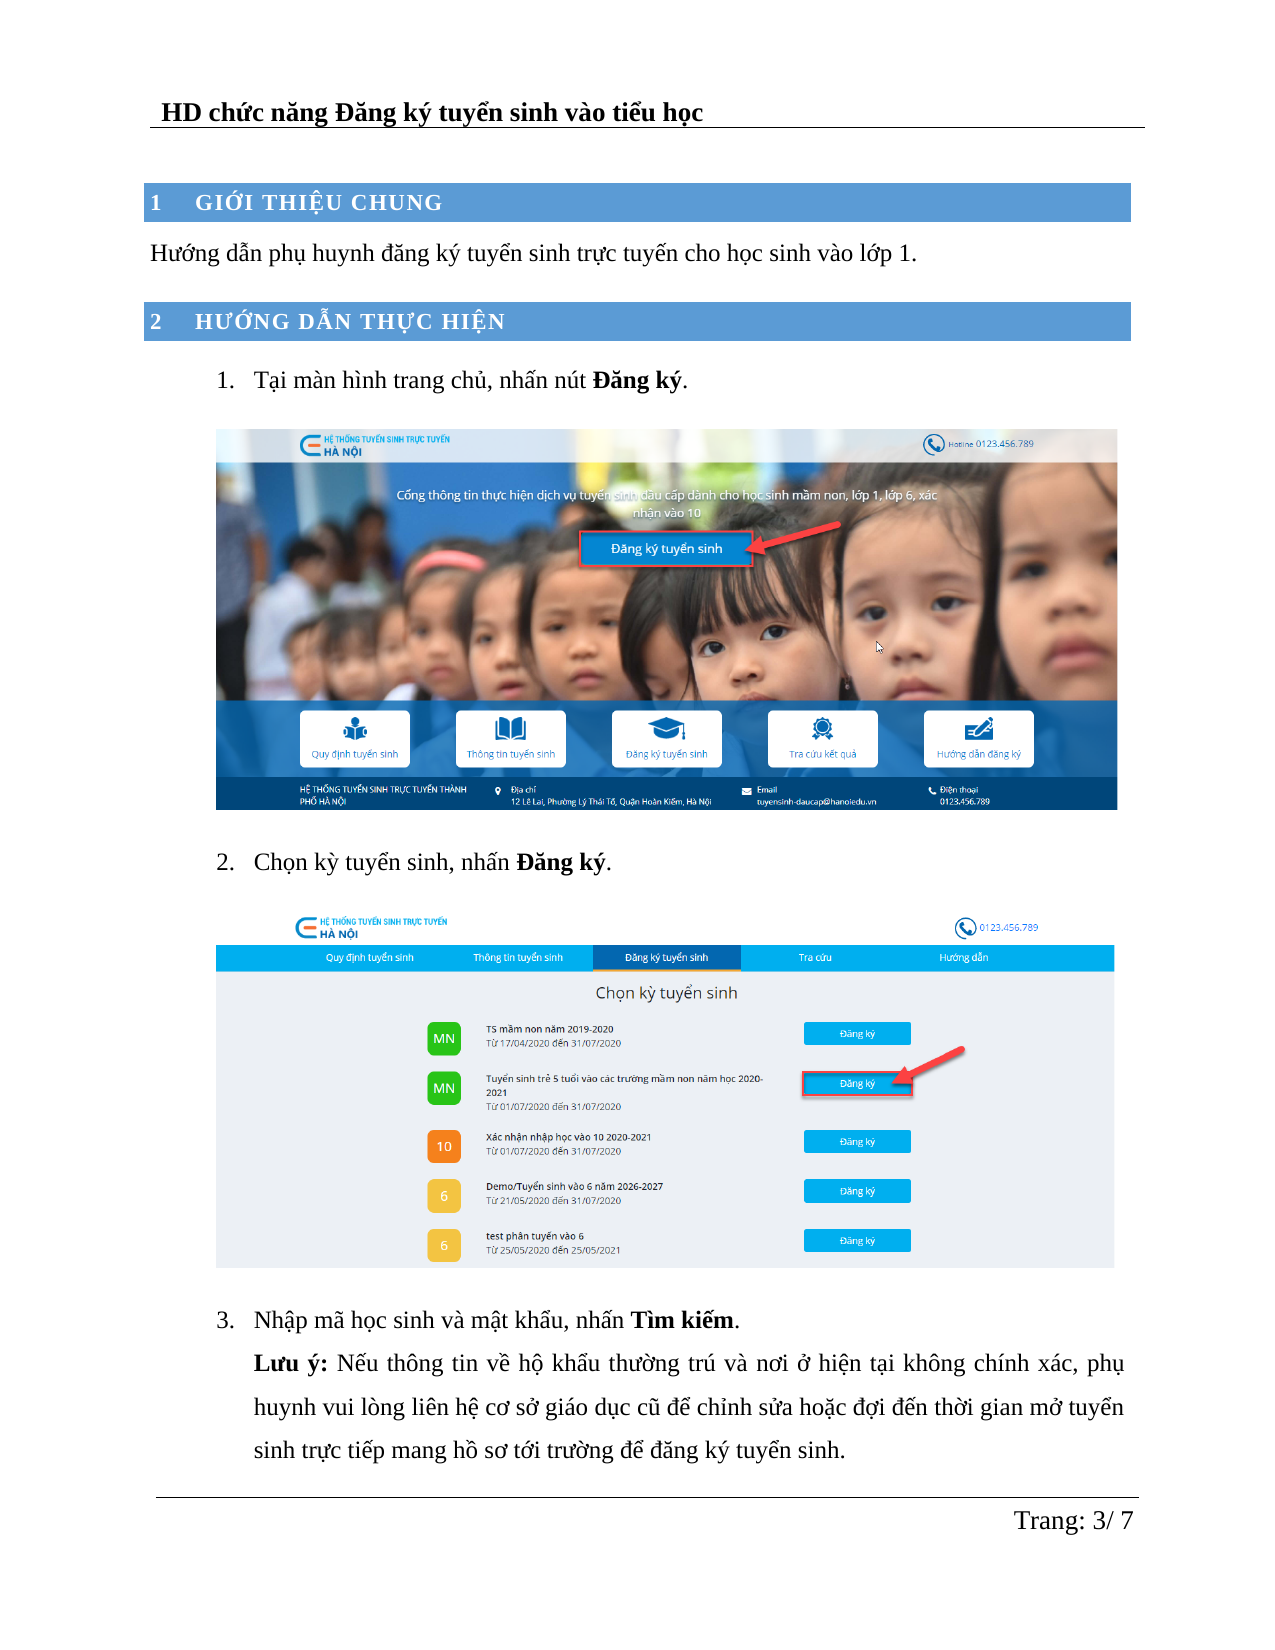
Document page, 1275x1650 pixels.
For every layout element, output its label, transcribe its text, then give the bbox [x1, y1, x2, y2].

list Lưu ý: Nếu thông tin về hộ khẩu thường trú và nơi ở hiện tại không chính xác, phụ huynh vui lòng liên hệ cơ sở giáo dục cũ để chỉnh sửa hoặc đợi đến thời gian mở tuyển sinh trực tiếp mang hồ sơ tới trường để đăng ký tuyển sinh. [253, 1348, 1125, 1463]
subtitle Giới thiệu chung [150, 189, 1125, 216]
subtitle Hướng dẫn thực hiện [150, 308, 1125, 335]
picture [216, 429, 1118, 810]
text Hướng dẫn phụ huynh đăng ký tuyển sinh trực tuyến cho học sinh vào lớp 1. [150, 238, 1125, 267]
list Tại màn hình trang chủ, nhấn nút Đăng ký. [216, 366, 1125, 394]
list Nhập mã học sinh và mật khẩu, nhấn Tìm kiếm. [216, 1305, 1125, 1334]
list Chọn kỳ tuyển sinh, nhấn Đăng ký. [216, 847, 1125, 876]
picture [216, 911, 1115, 1268]
